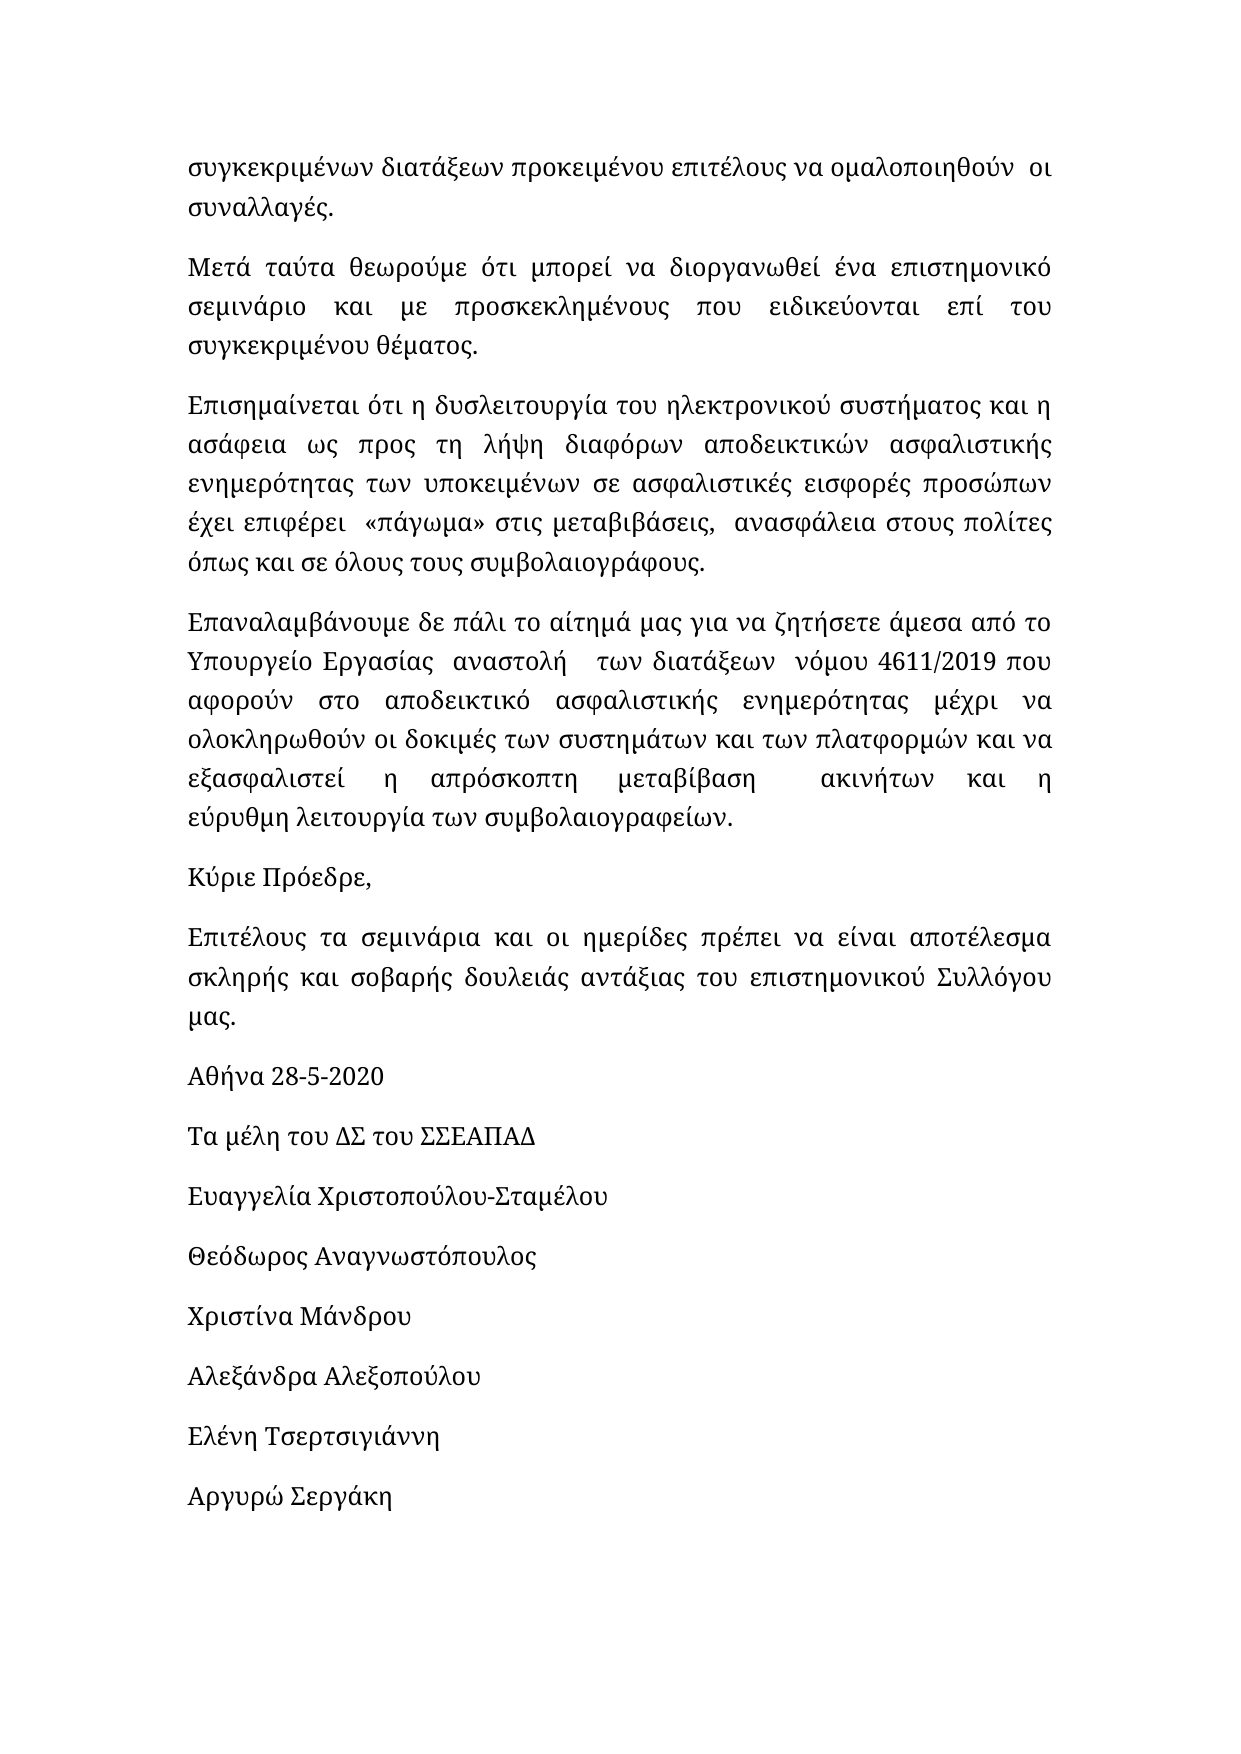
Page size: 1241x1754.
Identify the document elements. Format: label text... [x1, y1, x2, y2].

text Χριστίνα Μάνδρου [187, 1298, 1053, 1332]
text Ελένη Τσερτσιγιάννη [187, 1418, 1053, 1452]
text Ευαγγελία Χριστοπούλου-Σταμέλου [187, 1178, 1053, 1212]
text Μετά ταύτα θεωρούμε ότι μπορεί να διοργανωθεί ένα επιστημονικό σεμινάριο και με προσκεκλημένους που ειδικεύονται επί του συγκεκριμένου θέματος. [187, 249, 1053, 362]
text Τα μέλη του ΔΣ του ΣΣΕΑΠΑΔ [187, 1118, 1053, 1152]
text Κύριε Πρόεδρε, [187, 860, 1053, 894]
text Επιτέλους τα σεμινάρια και οι ημερίδες πρέπει να είναι αποτέλεσμα σκληρής και σοβαρής δουλειάς αντάξιας του επιστημονικού Συλλόγου μας. [187, 920, 1053, 1032]
text Θεόδωρος Αναγνωστόπουλος [187, 1238, 1053, 1272]
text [187, 150, 1053, 223]
text Επαναλαμβάνουμε δε πάλι το αίτημά μας για να ζητήσετε άμεσα από το Υπουργείο Εργασίας αναστολή των διατάξεων νόμου 4611/2019 που αφορούν στο αποδεικτικό ασφαλιστικής ενημερότητας μέχρι να ολοκληρωθούν οι δοκιμές των συστημάτων και των πλατφορμών και να εξασφαλιστεί η απρόσκοπτη μεταβίβαση ακινήτων και η εύρυθμη λειτουργία των συμβολαιογραφείων. [187, 604, 1053, 834]
text Αλεξάνδρα Αλεξοπούλου [187, 1358, 1053, 1392]
text Επισημαίνεται ότι η δυσλειτουργία του ηλεκτρονικού συστήματος και η ασάφεια ως προς τη λήψη διαφόρων αποδεικτικών ασφαλιστικής ενημερότητας των υποκειμένων σε ασφαλιστικές εισφορές προσώπων έχει επιφέρει «πάγωμα» στις μεταβιβάσεις, ανασφάλεια στους πολίτες όπως και σε όλους τους συμβολαιογράφους. [187, 387, 1053, 578]
text Αργυρώ Σεργάκη [187, 1478, 1053, 1512]
text Αθήνα 28-5-2020 [187, 1058, 1053, 1092]
